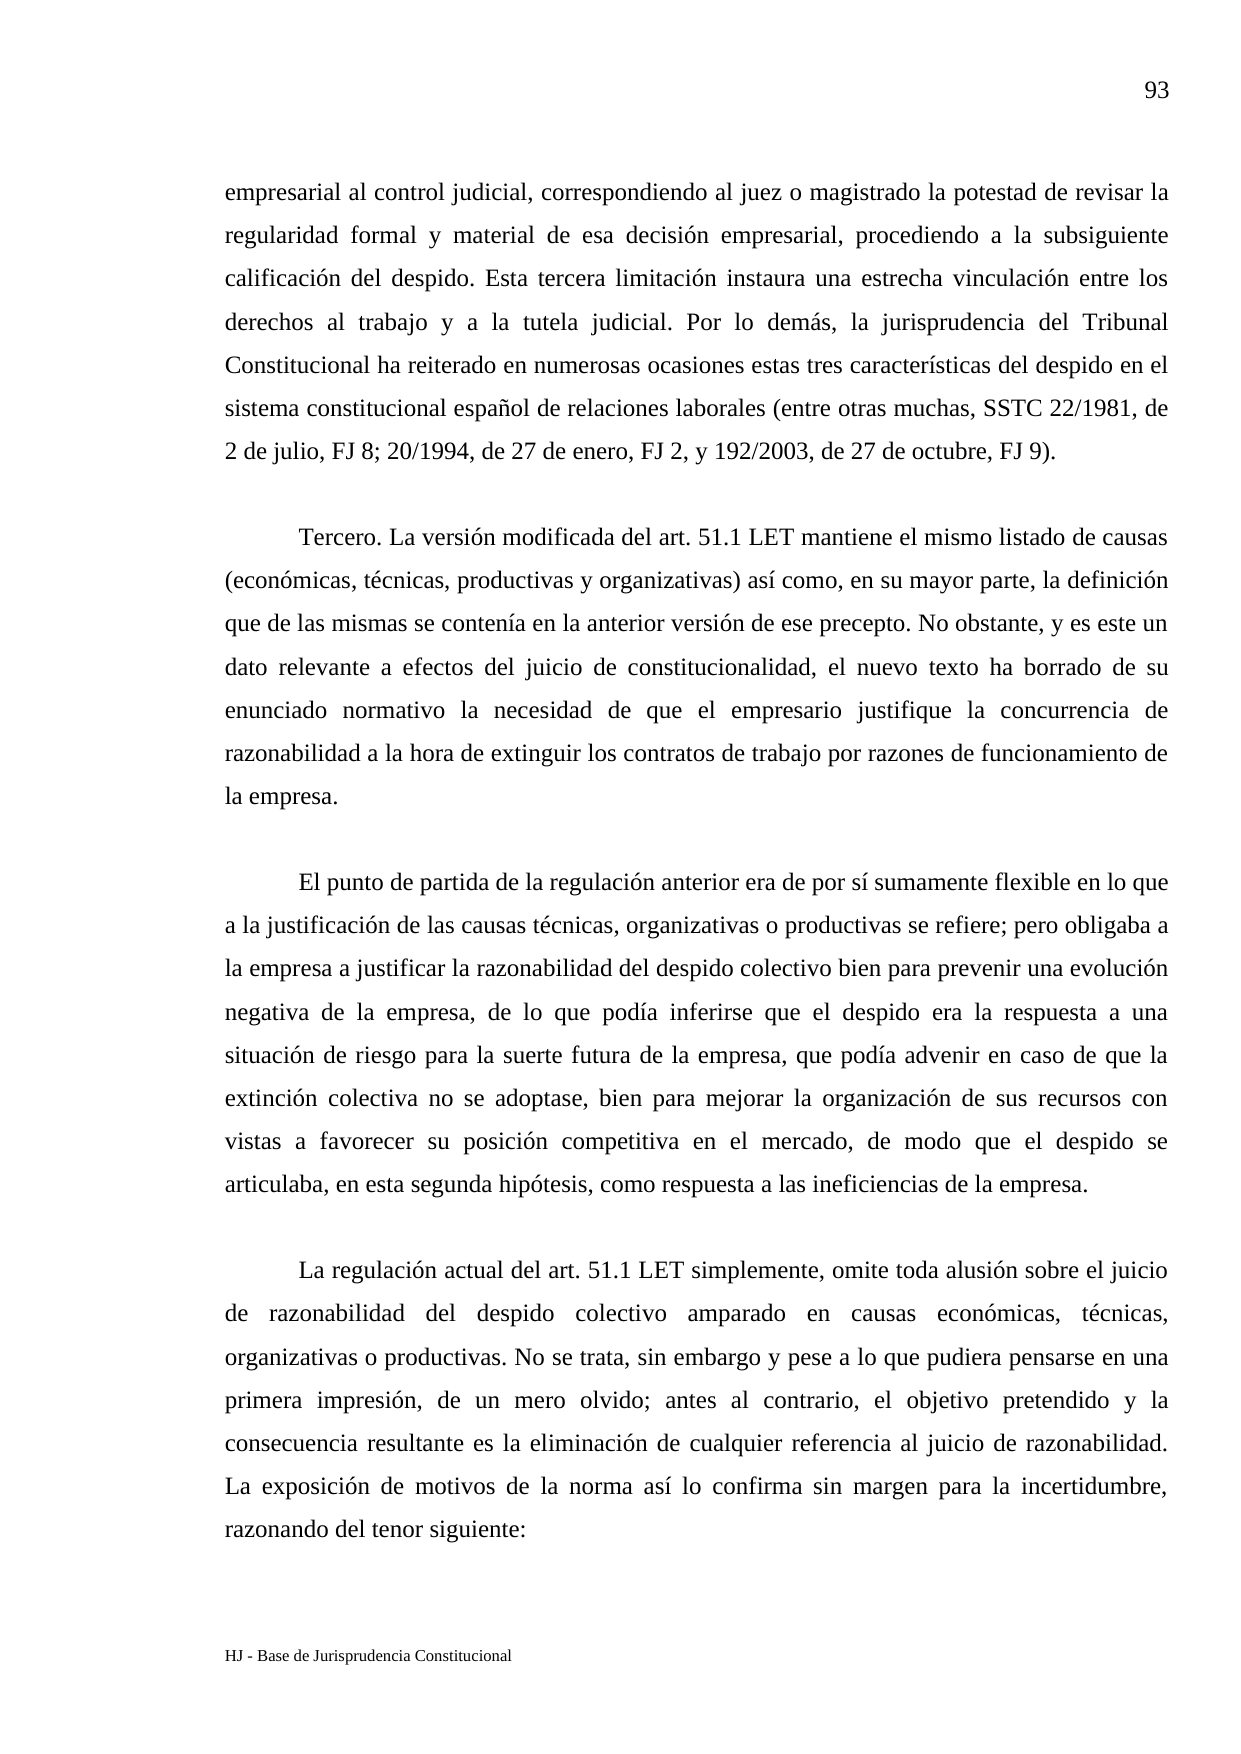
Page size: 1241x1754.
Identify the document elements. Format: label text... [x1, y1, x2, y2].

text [224, 177, 1169, 465]
text La regulación actual del art. 51.1 LET simplemente, omite toda alusión sobre el juicio de razonabilidad del despido colectivo amparado en causas económicas, técnicas, organizativas o productivas. No se trata, sin embargo y pese a lo que pudiera pensarse en una primera impresión, de un mero olvido; antes al contrario, el objetivo pretendido y la consecuencia resultante es la eliminación de cualquier referencia al juicio de razonabilidad. La exposición de motivos de la norma así lo confirma sin margen para la incertidumbre, razonando del tenor siguiente: [224, 1255, 1169, 1543]
text El punto de partida de la regulación anterior era de por sí sumamente flexible en lo que a la justificación de las causas técnicas, organizativas o productivas se refiere; pero obligaba a la empresa a justificar la razonabilidad del despido colectivo bien para prevenir una evolución negativa de la empresa, de lo que podía inferirse que el despido era la respuesta a una situación de riesgo para la suerte futura de la empresa, que podía advenir en caso de que la extinción colectiva no se adoptase, bien para mejorar la organización de sus recursos con vistas a favorecer su posición competitiva en el mercado, de modo que el despido se articulaba, en esta segunda hipótesis, como respuesta a las ineficiencias de la empresa. [224, 867, 1169, 1198]
text Tercero. La versión modificada del art. 51.1 LET mantiene el mismo listado de causas (económicas, técnicas, productivas y organizativas) así como, en su mayor parte, la definición que de las mismas se contenía en la anterior versión de ese precepto. No obstante, y es este un dato relevante a efectos del juicio de constitucionalidad, el nuevo texto ha borrado de su enunciado normativo la necesidad de que el empresario justifique la concurrencia de razonabilidad a la hora de extinguir los contratos de trabajo por razones de funcionamiento de la empresa. [224, 522, 1169, 810]
